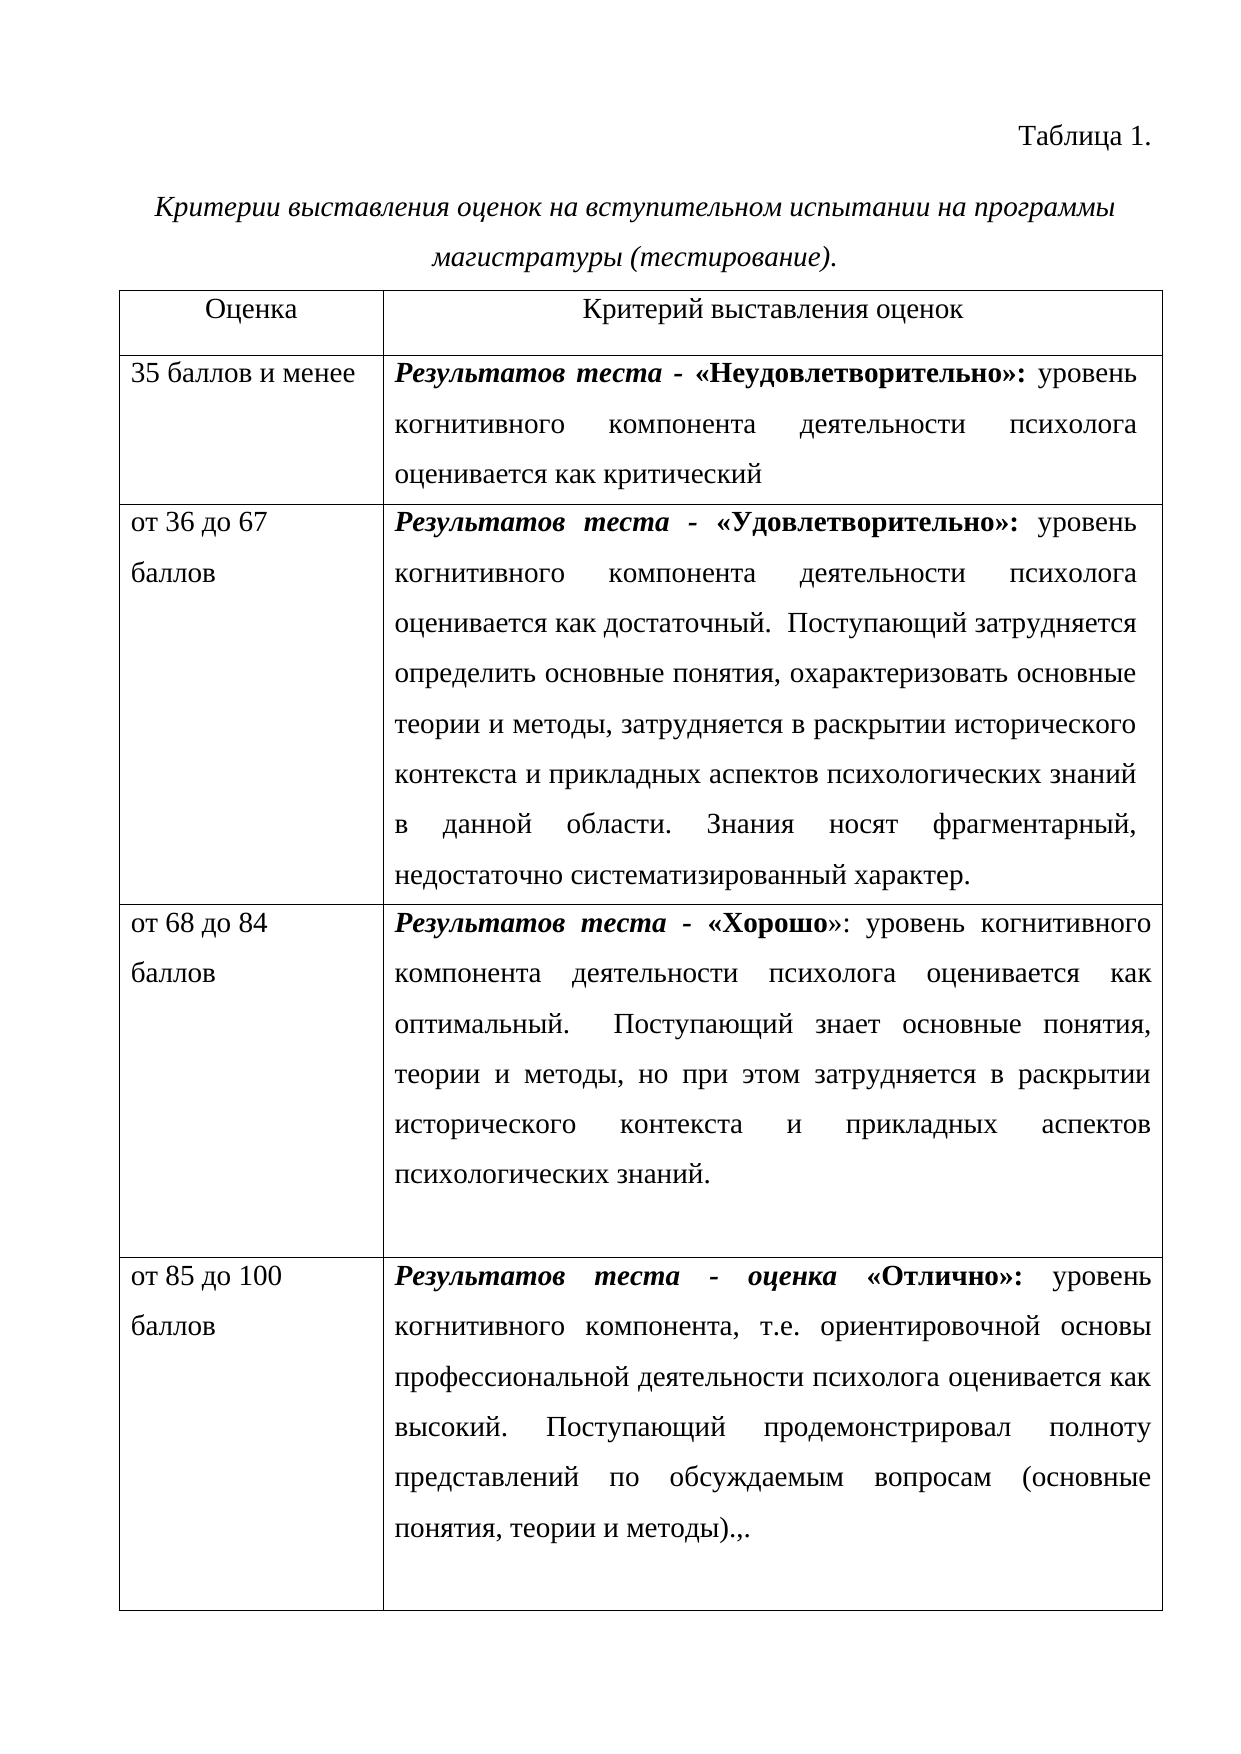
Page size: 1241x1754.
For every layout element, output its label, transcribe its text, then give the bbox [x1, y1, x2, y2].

table_cell от 85 до 100 баллов [120, 1258, 383, 1610]
table_cell Результатов теста - «Хорошо»: уровень когнитивного компонента деятельности психолога оценивается как оптимальный. Поступающий знает основные понятия, теории и методы, но при этом затрудняется в раскрытии исторического контекста и прикладных аспектов психологических знаний. [384, 905, 1162, 1257]
table_cell Результатов теста - оценка «Отлично»: уровень когнитивного компонента, т.е. ориентировочной основы профессиональной деятельности психолога оценивается как высокий. Поступающий продемонстрировал полноту представлений по обсуждаемым вопросам (основные понятия, теории и методы).,. [384, 1258, 1162, 1610]
table_cell Результатов теста - «Удовлетворительно»: уровень когнитивного компонента деятельности психолога оценивается как достаточный. Поступающий затрудняется определить основные понятия, охарактеризовать основные теории и методы, затрудняется в раскрытии исторического контекста и прикладных аспектов психологических знаний в данной области. Знания носят фрагментарный, недостаточно систематизированный характер. [384, 505, 1162, 904]
text Критерии выставления оценок на вступительном испытании на программы магистратуры (тестирование). [118, 189, 1152, 273]
table_cell от 68 до 84 баллов [120, 905, 383, 1257]
text Таблица 1. [118, 118, 1152, 152]
table_cell от 36 до 67 баллов [120, 505, 383, 904]
table_header Критерий выставления оценок [384, 291, 1162, 354]
table_header Оценка [120, 291, 383, 354]
table_cell Результатов теста - «Неудовлетворительно»: уровень когнитивного компонента деятельности психолога оценивается как критический [384, 356, 1162, 503]
table_cell 35 баллов и менее [120, 356, 383, 503]
